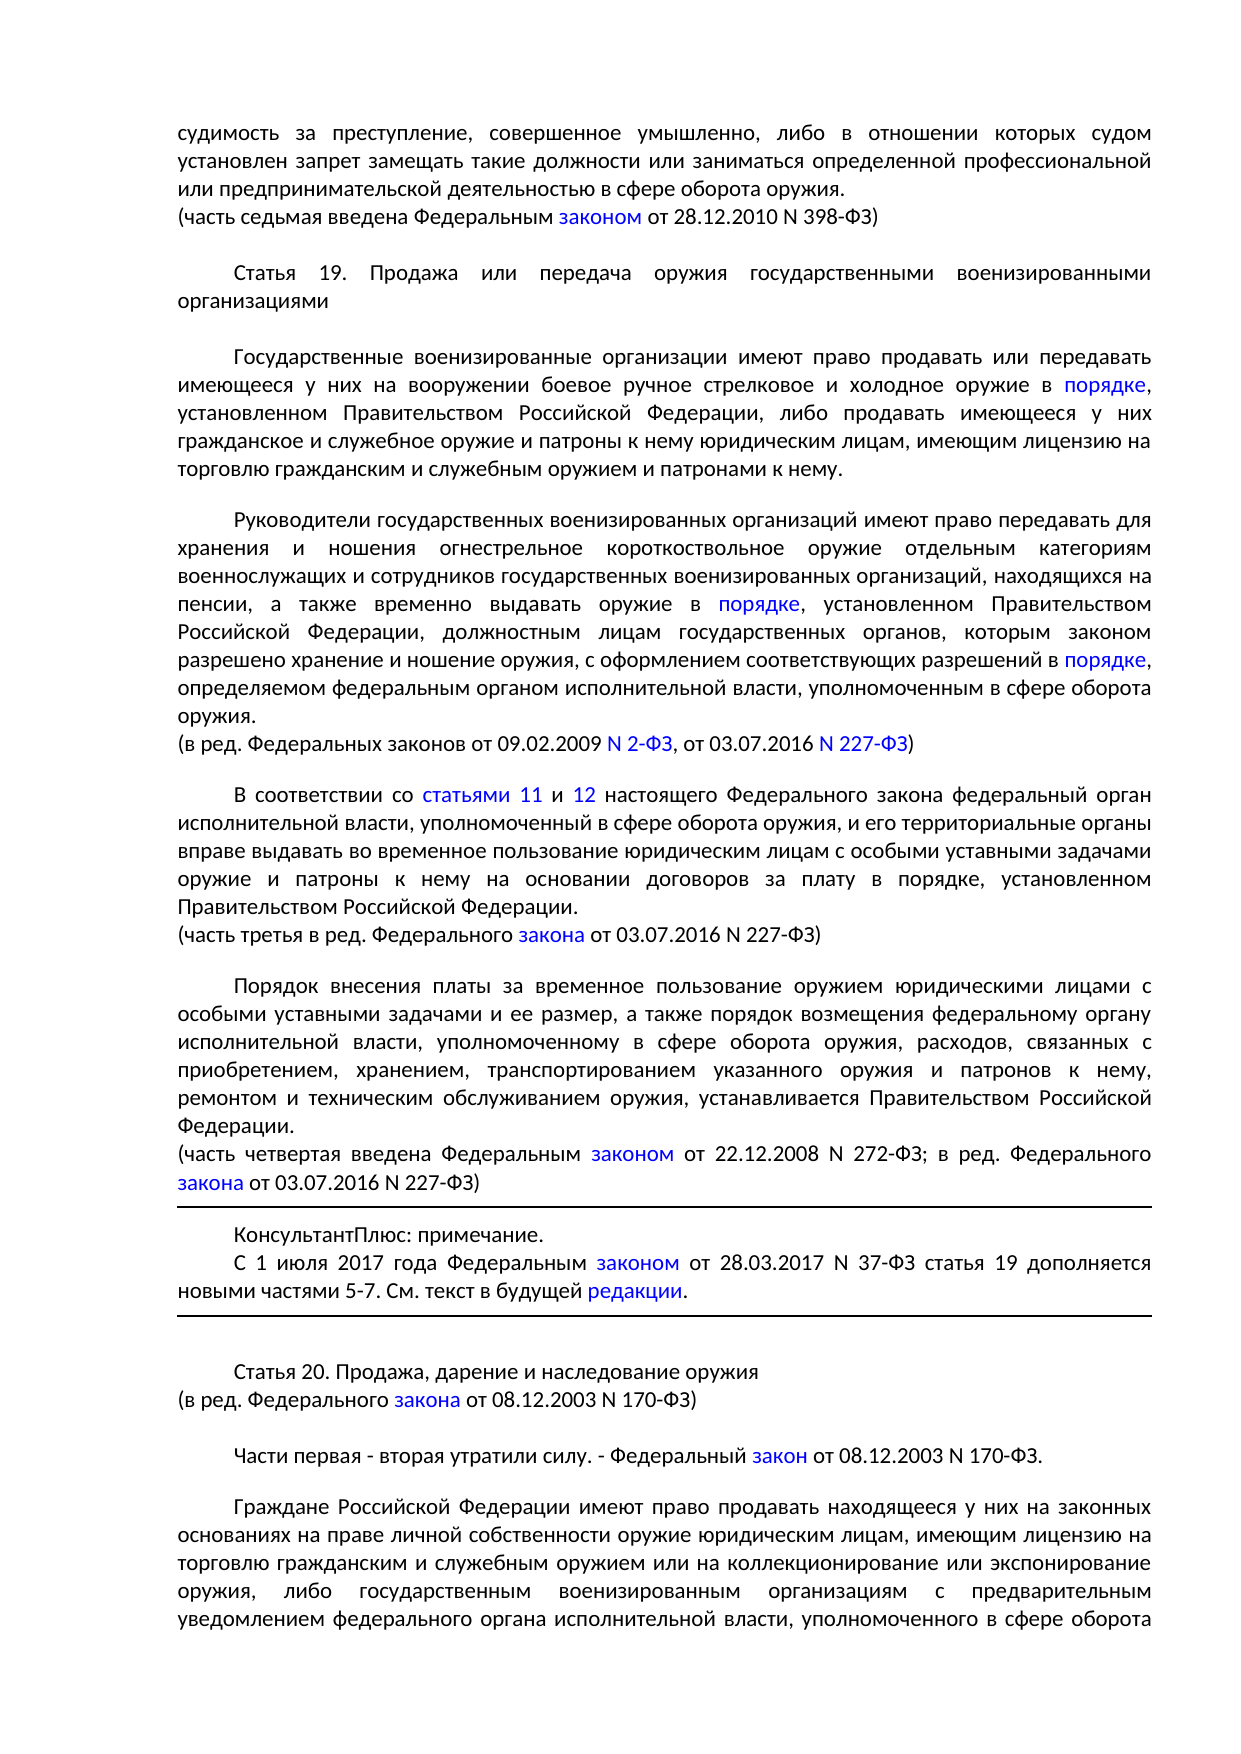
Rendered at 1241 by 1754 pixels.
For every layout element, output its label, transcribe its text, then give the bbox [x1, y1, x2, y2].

text (в ред. Федерального закона от 08.12.2003 N 170-ФЗ) [177, 1386, 1152, 1413]
text Порядок внесения платы за временное пользование оружием юридическими лицами с особыми уставными задачами и ее размер, а также порядок возмещения федеральному органу исполнительной власти, уполномоченному в сфере оборота оружия, расходов, связанных с приобретением, хранением, транспортированием указанного оружия и патронов к нему, ремонтом и техническим обслуживанием оружия, устанавливается Правительством Российской Федерации. [177, 971, 1152, 1139]
text Статья 20. Продажа, дарение и наследование оружия [177, 1357, 1152, 1386]
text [177, 118, 1152, 202]
text Государственные военизированные организации имеют право продавать или передавать имеющееся у них на вооружении боевое ручное стрелковое и холодное оружие в порядке, установленном Правительством Российской Федерации, либо продавать имеющееся у них гражданское и служебное оружие и патроны к нему юридическим лицам, имеющим лицензию на торговлю гражданским и служебным оружием и патронами к нему. [177, 342, 1152, 482]
text КонсультантПлюс: примечание. [177, 1221, 1152, 1248]
text Части первая - вторая утратили силу. - Федеральный закон от 08.12.2003 N 170-ФЗ. [177, 1442, 1152, 1469]
text Руководители государственных военизированных организаций имеют право передавать для хранения и ношения огнестрельное короткоствольное оружие отдельным категориям военнослужащих и сотрудников государственных военизированных организаций, находящихся на пенсии, а также временно выдавать оружие в порядке, установленном Правительством Российской Федерации, должностным лицам государственных органов, которым законом разрешено хранение и ношение оружия, с оформлением соответствующих разрешений в порядке, определяемом федеральным органом исполнительной власти, уполномоченным в сфере оборота оружия. [177, 505, 1152, 729]
text (в ред. Федеральных законов от 09.02.2009 N 2-ФЗ, от 03.07.2016 N 227-ФЗ) [177, 729, 1152, 757]
text Статья 19. Продажа или передача оружия государственными военизированными организациями [177, 258, 1152, 314]
text (часть третья в ред. Федерального закона от 03.07.2016 N 227-ФЗ) [177, 921, 1152, 948]
text С 1 июля 2017 года Федеральным законом от 28.03.2017 N 37-ФЗ статья 19 дополняется новыми частями 5-7. См. текст в будущей редакции. [177, 1248, 1152, 1304]
text (часть седьмая введена Федеральным законом от 28.12.2010 N 398-ФЗ) [177, 202, 1152, 230]
text (часть четвертая введена Федеральным законом от 22.12.2008 N 272-ФЗ; в ред. Федерального закона от 03.07.2016 N 227-ФЗ) [177, 1139, 1152, 1196]
text В соответствии со статьями 11 и 12 настоящего Федерального закона федеральный орган исполнительной власти, уполномоченный в сфере оборота оружия, и его территориальные органы вправе выдавать во временное пользование юридическим лицам с особыми уставными задачами оружие и патроны к нему на основании договоров за плату в порядке, установленном Правительством Российской Федерации. [177, 780, 1152, 921]
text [177, 1492, 1152, 1633]
